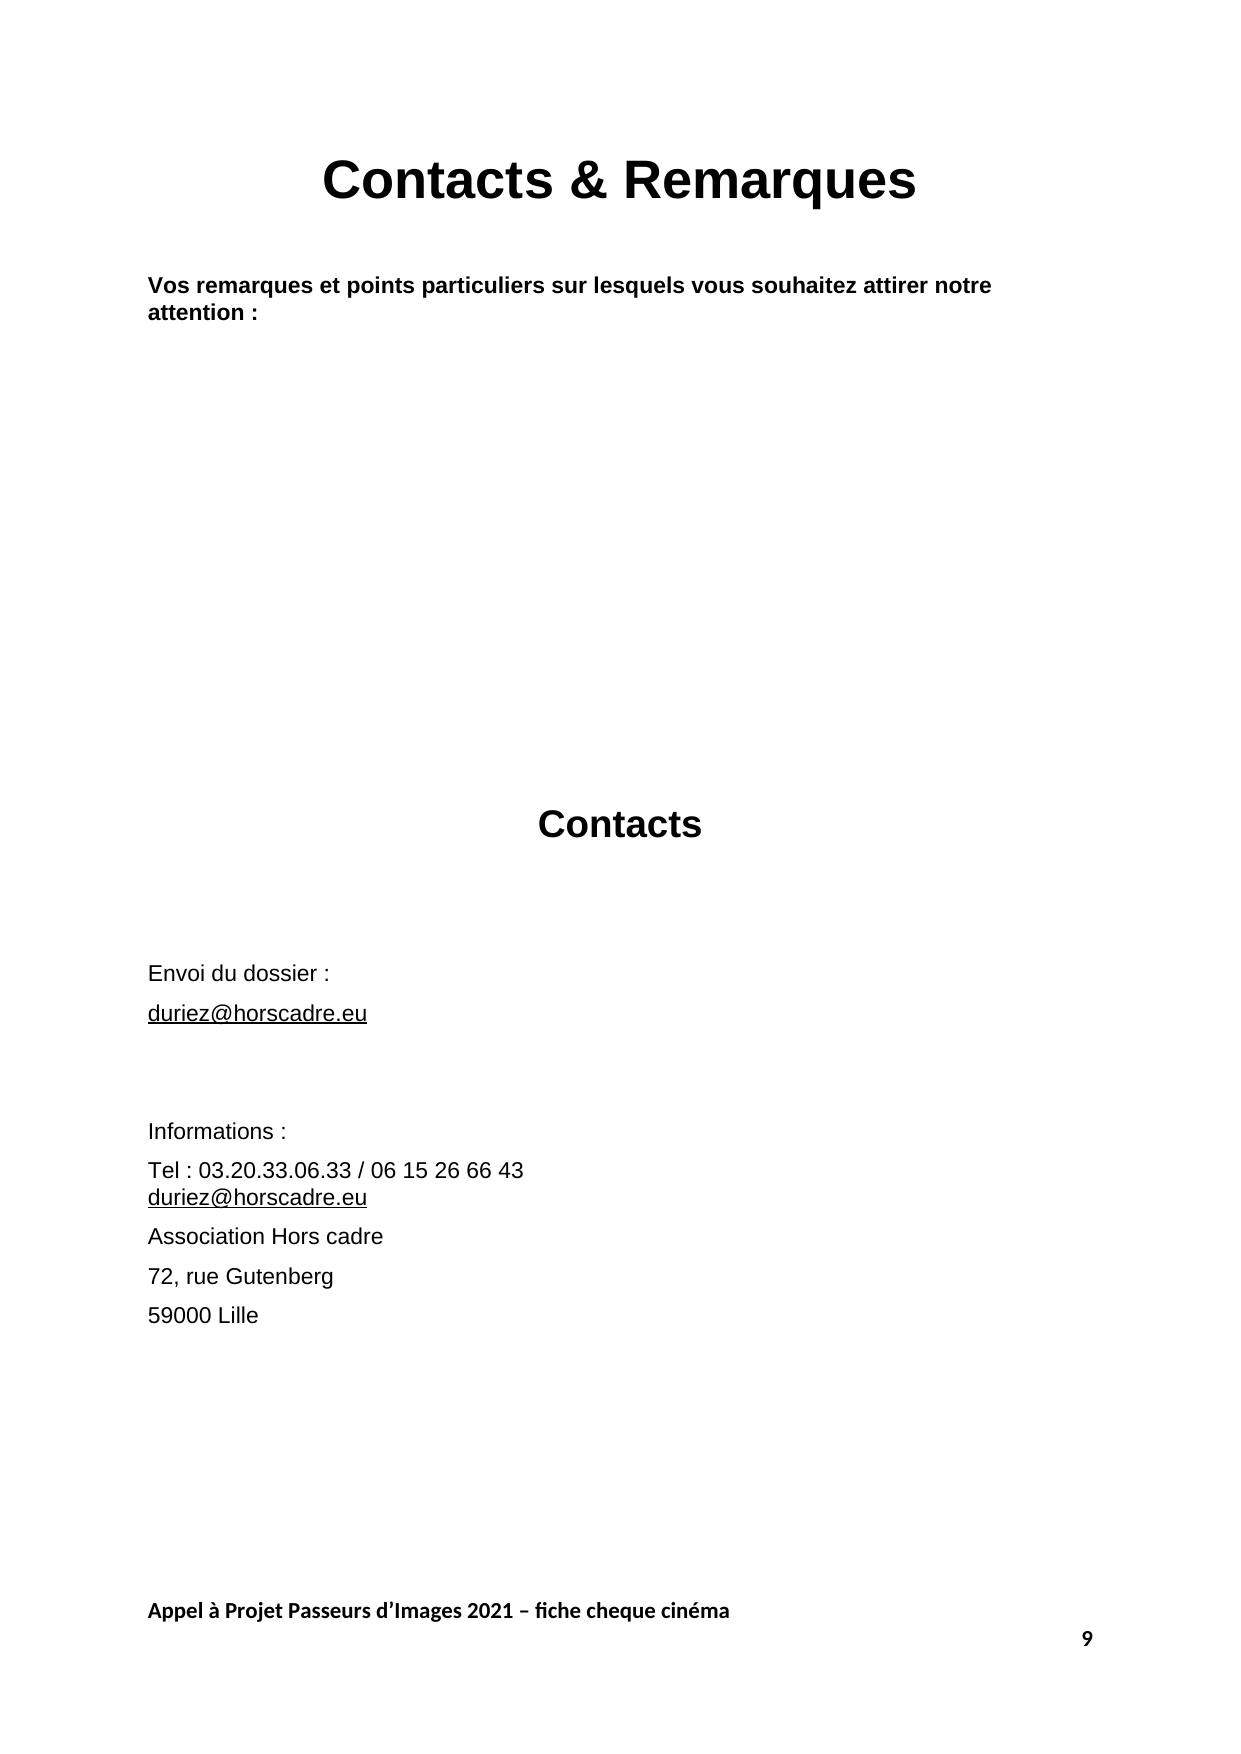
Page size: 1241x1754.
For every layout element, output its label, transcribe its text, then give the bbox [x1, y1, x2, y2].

text Envoi du dossier : [148, 960, 1093, 986]
text 59000 Lille [148, 1302, 1093, 1329]
text 72, rue Gutenberg [148, 1263, 1093, 1289]
text duriez@horscadre.eu [148, 1184, 1093, 1210]
text Vos remarques et points particuliers sur lesquels vous souhaitez attirer notre attention : [148, 272, 1093, 325]
text Tel : 03.20.33.06.33 / 06 15 26 66 43 [148, 1157, 1152, 1184]
text Contacts & Remarques [148, 148, 1093, 210]
text duriez@horscadre.eu [148, 999, 1093, 1026]
text Association Hors cadre [148, 1223, 1093, 1250]
text Contacts [148, 801, 1093, 845]
text Informations : [148, 1118, 1093, 1144]
